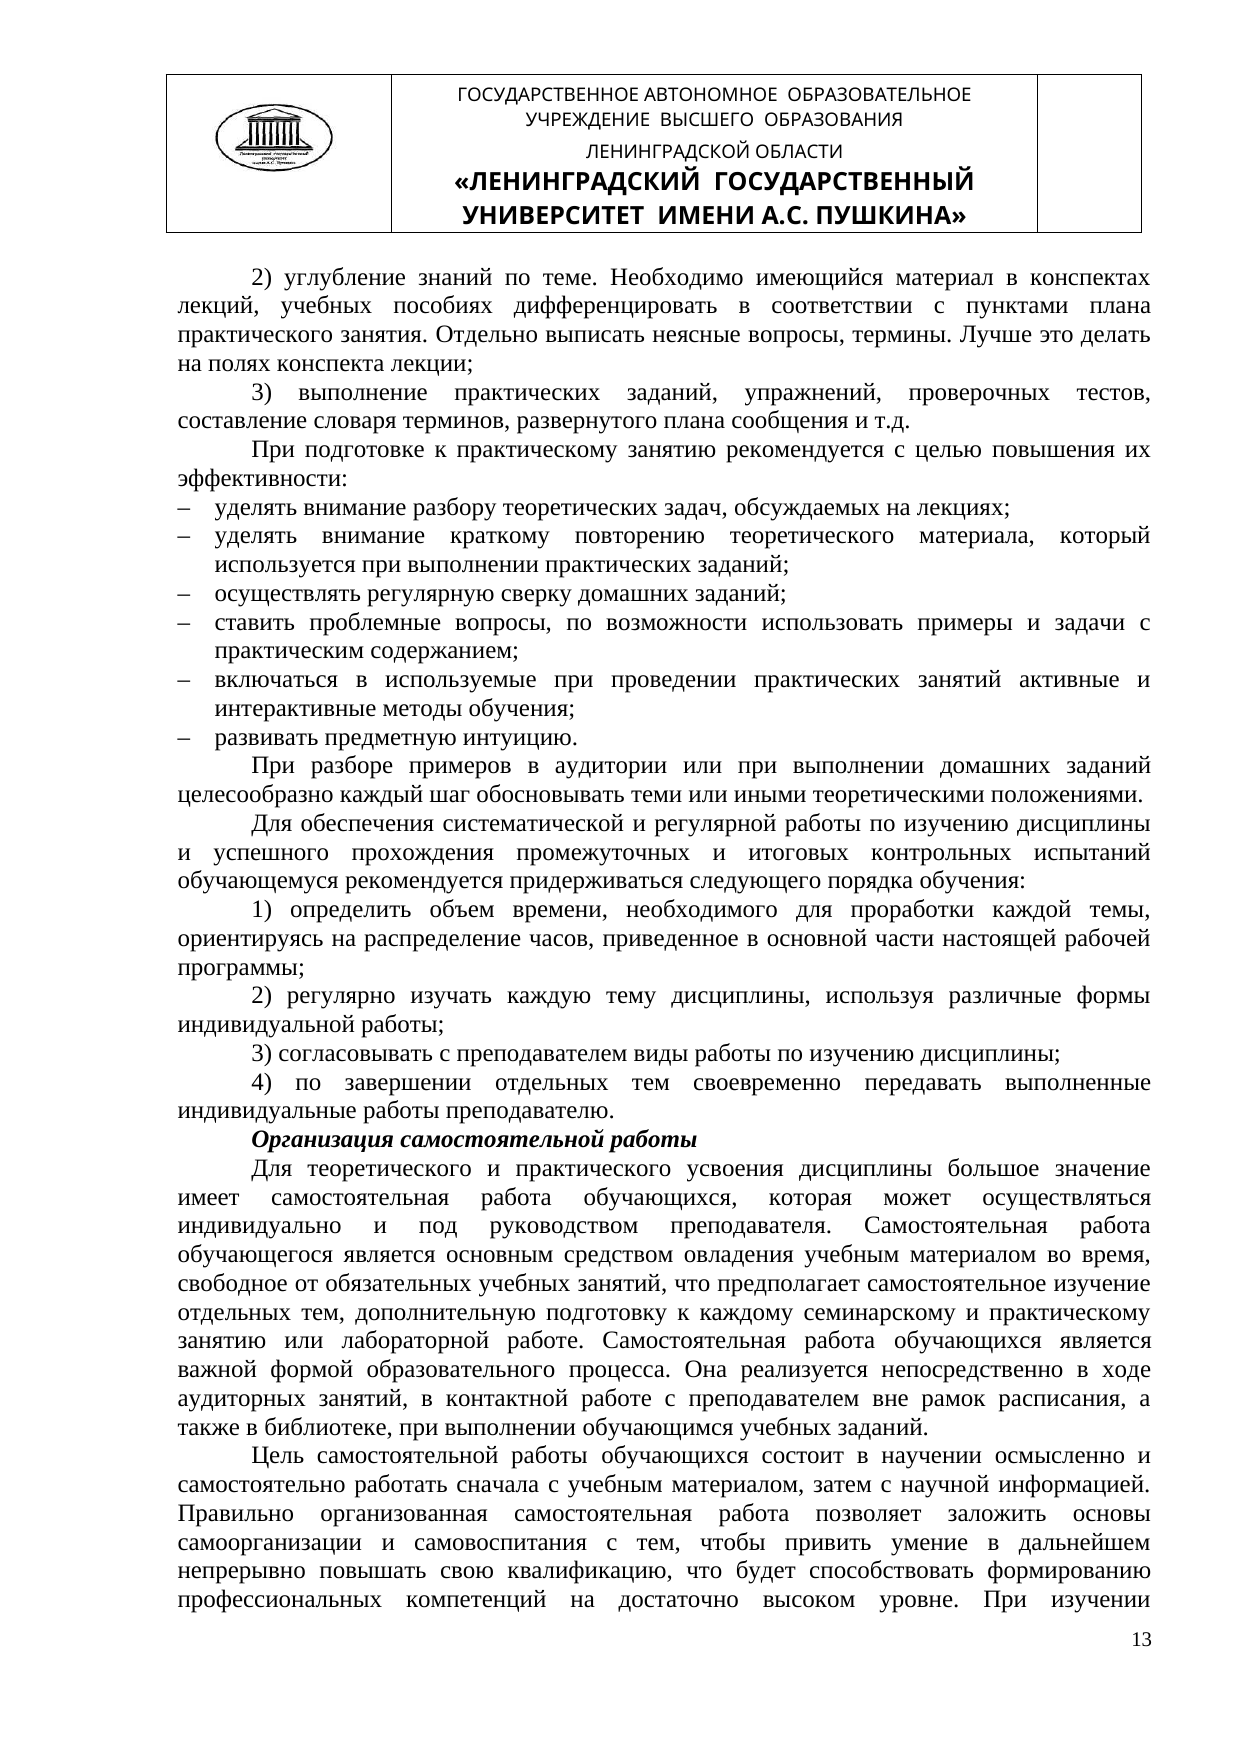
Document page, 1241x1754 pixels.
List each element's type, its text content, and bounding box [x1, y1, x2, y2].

text 4) по завершении отдельных тем своевременно передавать выполненные индивидуальные работы преподавателю. [177, 1067, 1152, 1124]
text 1) определить объем времени, необходимого для проработки каждой темы, ориентируясь на распределение часов, приведенное в основной части настоящей рабочей программы; [177, 894, 1152, 981]
text Организация самостоятельной работы [177, 1124, 1152, 1153]
text Для обеспечения систематической и регулярной работы по изучению дисциплины и успешного прохождения промежуточных и итоговых контрольных испытаний обучающемуся рекомендуется придерживаться следующего порядка обучения: [177, 808, 1152, 894]
list развивать предметную интуицию. [177, 722, 1152, 751]
picture [187, 75, 371, 202]
text При подготовке к практическому занятию рекомендуется с целью повышения их эффективности: [177, 434, 1152, 492]
text При разборе примеров в аудитории или при выполнении домашних заданий целесообразно каждый шаг обосновывать теми или иными теоретическими положениями. [177, 751, 1152, 808]
text 3) согласовывать с преподавателем виды работы по изучению дисциплины; [177, 1038, 1152, 1067]
list осуществлять регулярную сверку домашних заданий; [177, 578, 1152, 607]
list включаться в используемые при проведении практических занятий активные и интерактивные методы обучения; [177, 664, 1152, 722]
text 2) регулярно изучать каждую тему дисциплины, используя различные формы индивидуальной работы; [177, 981, 1152, 1038]
text 2) углубление знаний по теме. Необходимо имеющийся материал в конспектах лекций, учебных пособиях дифференцировать в соответствии с пунктами плана практического занятия. Отдельно выписать неясные вопросы, термины. Лучше это делать на полях конспекта лекции; [177, 262, 1152, 377]
list уделять внимание разбору теоретических задач, обсуждаемых на лекциях; [177, 492, 1152, 521]
text Для теоретического и практического усвоения дисциплины большое значение имеет самостоятельная работа обучающихся, которая может осуществляться индивидуально и под руководством преподавателя. Самостоятельная работа обучающегося является основным средством овладения учебным материалом во время, свободное от обязательных учебных занятий, что предполагает самостоятельное изучение отдельных тем, дополнительную подготовку к каждому семинарскому и практическому занятию или лабораторной работе. Самостоятельная работа обучающихся является важной формой образовательного процесса. Она реализуется непосредственно в ходе аудиторных занятий, в контактной работе с преподавателем вне рамок расписания, а также в библиотеке, при выполнении обучающимся учебных заданий. [177, 1153, 1152, 1441]
list ставить проблемные вопросы, по возможности использовать примеры и задачи с практическим содержанием; [177, 607, 1152, 664]
list уделять внимание краткому повторению теоретического материала, который используется при выполнении практических заданий; [177, 521, 1152, 578]
text 3) выполнение практических заданий, упражнений, проверочных тестов, составление словаря терминов, развернутого плана сообщения и т.д. [177, 377, 1152, 434]
